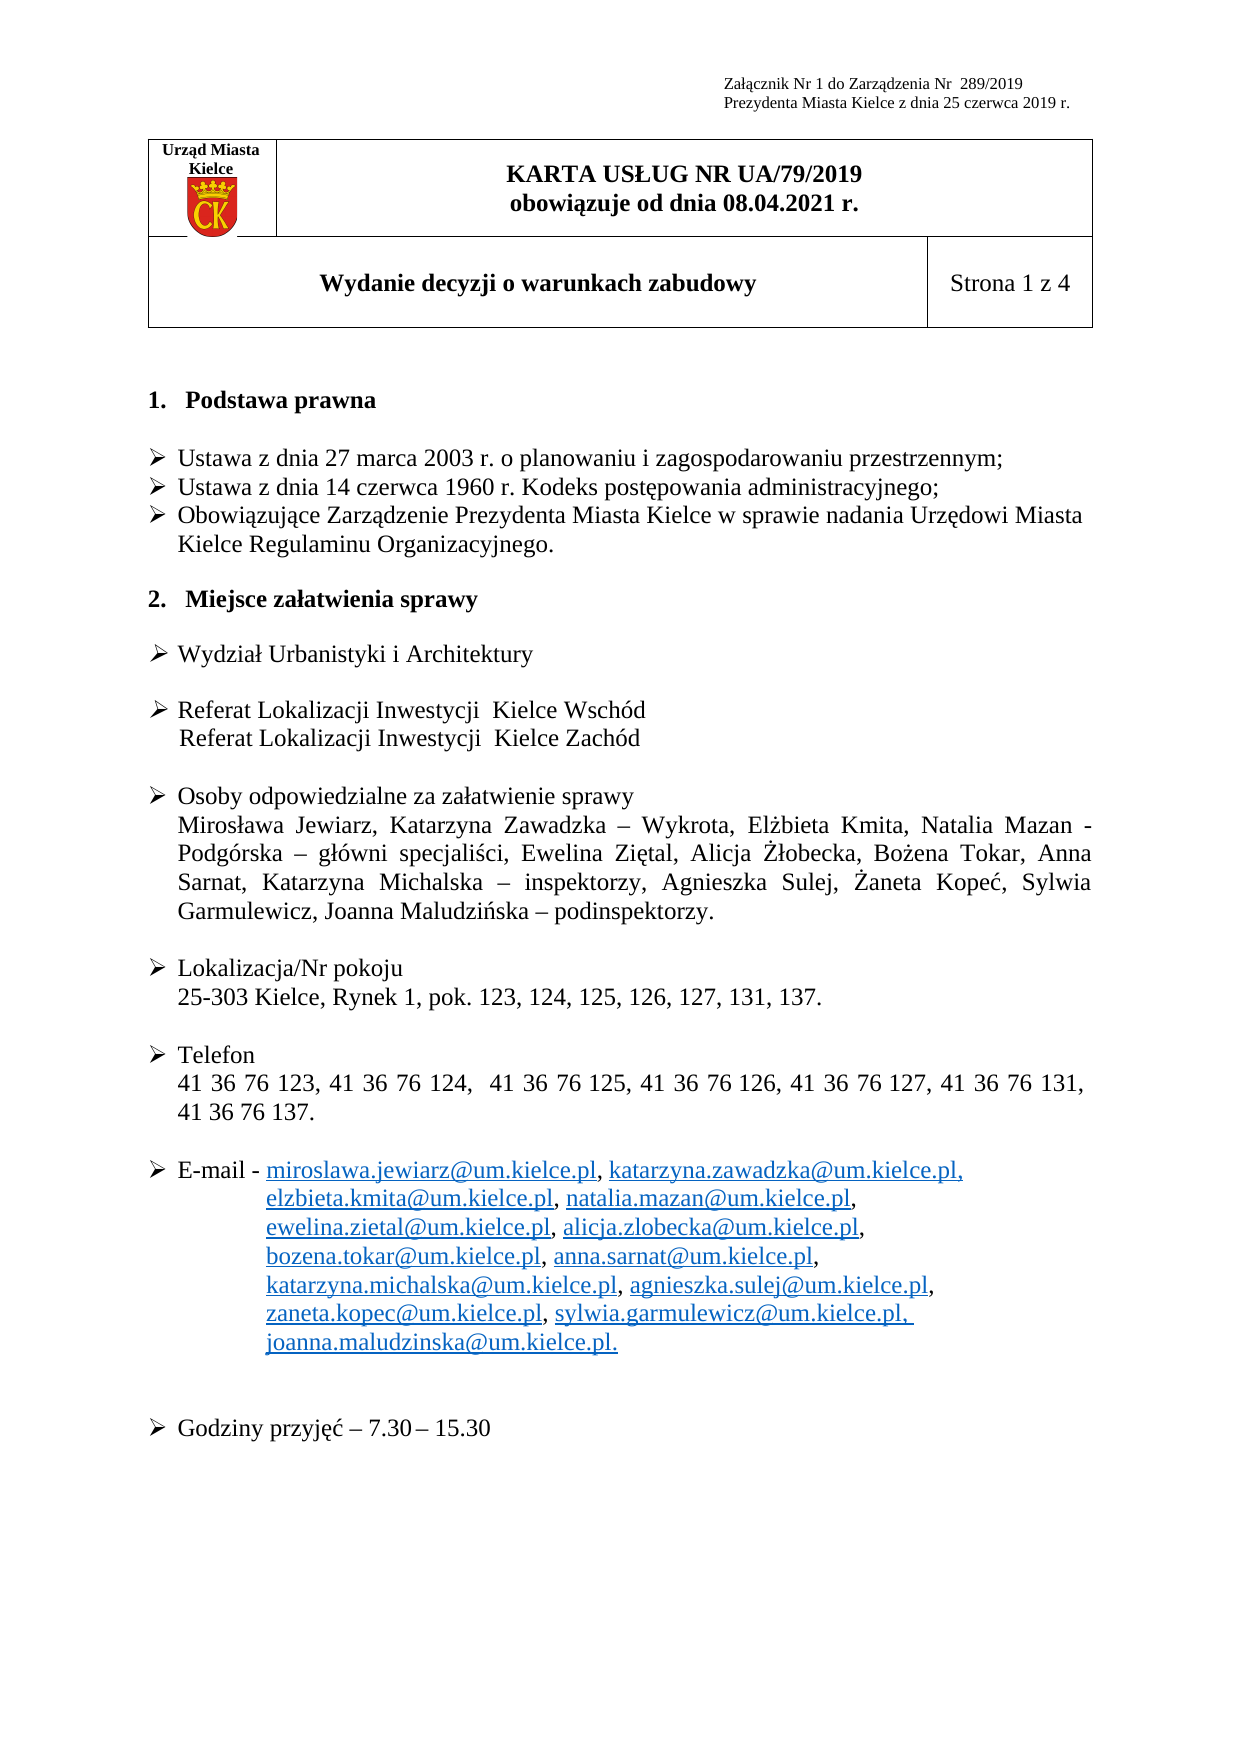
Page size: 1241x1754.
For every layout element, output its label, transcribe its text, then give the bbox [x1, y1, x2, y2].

list Ustawa z dnia 27 marca 2003 r. o planowaniu i zagospodarowaniu przestrzennym; [148, 443, 1093, 472]
list Osoby odpowiedzialne za załatwienie sprawy [148, 781, 1093, 810]
text elzbieta.kmita@um.kielce.pl, natalia.mazan@um.kielce.pl, ewelina.zietal@um.kielce.pl, alicja.zlobecka@um.kielce.pl, bozena.tokar@um.kielce.pl, anna.sarnat@um.kielce.pl, katarzyna.michalska@um.kielce.pl, agnieszka.sulej@um.kielce.pl, zaneta.kopec@um.kielce.pl, sylwia.garmulewicz@um.kielce.pl, joanna.maludzinska@um.kielce.pl. [266, 1183, 1093, 1356]
list Telefon [148, 1040, 1093, 1068]
list Referat Lokalizacji Inwestycji Kielce Wschód [148, 695, 1093, 723]
list Podstawa prawna [148, 386, 1093, 414]
text Referat Lokalizacji Inwestycji Kielce Zachód [148, 723, 1093, 752]
list Miejsce załatwienia sprawy [148, 584, 1093, 613]
list E-mail - miroslawa.jewiarz@um.kielce.pl, katarzyna.zawadzka@um.kielce.pl, [148, 1155, 1093, 1183]
list Ustawa z dnia 14 czerwca 1960 r. Kodeks postępowania administracyjnego; [148, 472, 1093, 501]
list Lokalizacja/Nr pokoju [148, 953, 1093, 982]
text 25-303 Kielce, Rynek 1, pok. 123, 124, 125, 126, 127, 131, 137. [177, 982, 1093, 1011]
picture [187, 177, 238, 237]
list Obowiązujące Zarządzenie Prezydenta Miasta Kielce w sprawie nadania Urzędowi Miasta Kielce Regulaminu Organizacyjnego. [148, 501, 1093, 558]
list Godziny przyjęć – 7.30 – 15.30 [148, 1413, 1093, 1442]
list Wydział Urbanistyki i Architektury [148, 639, 1093, 668]
text 41 36 76 123, 41 36 76 124, 41 36 76 125, 41 36 76 126, 41 36 76 127, 41 36 76 131, 41 36 76 137. [177, 1068, 1093, 1126]
text Mirosława Jewiarz, Katarzyna Zawadzka – Wykrota, Elżbieta Kmita, Natalia Mazan - Podgórska – główni specjaliści, Ewelina Ziętal, Alicja Żłobecka, Bożena Tokar, Anna Sarnat, Katarzyna Michalska – inspektorzy, Agnieszka Sulej, Żaneta Kopeć, Sylwia Garmulewicz, Joanna Maludzińska – podinspektorzy. [177, 810, 1093, 925]
